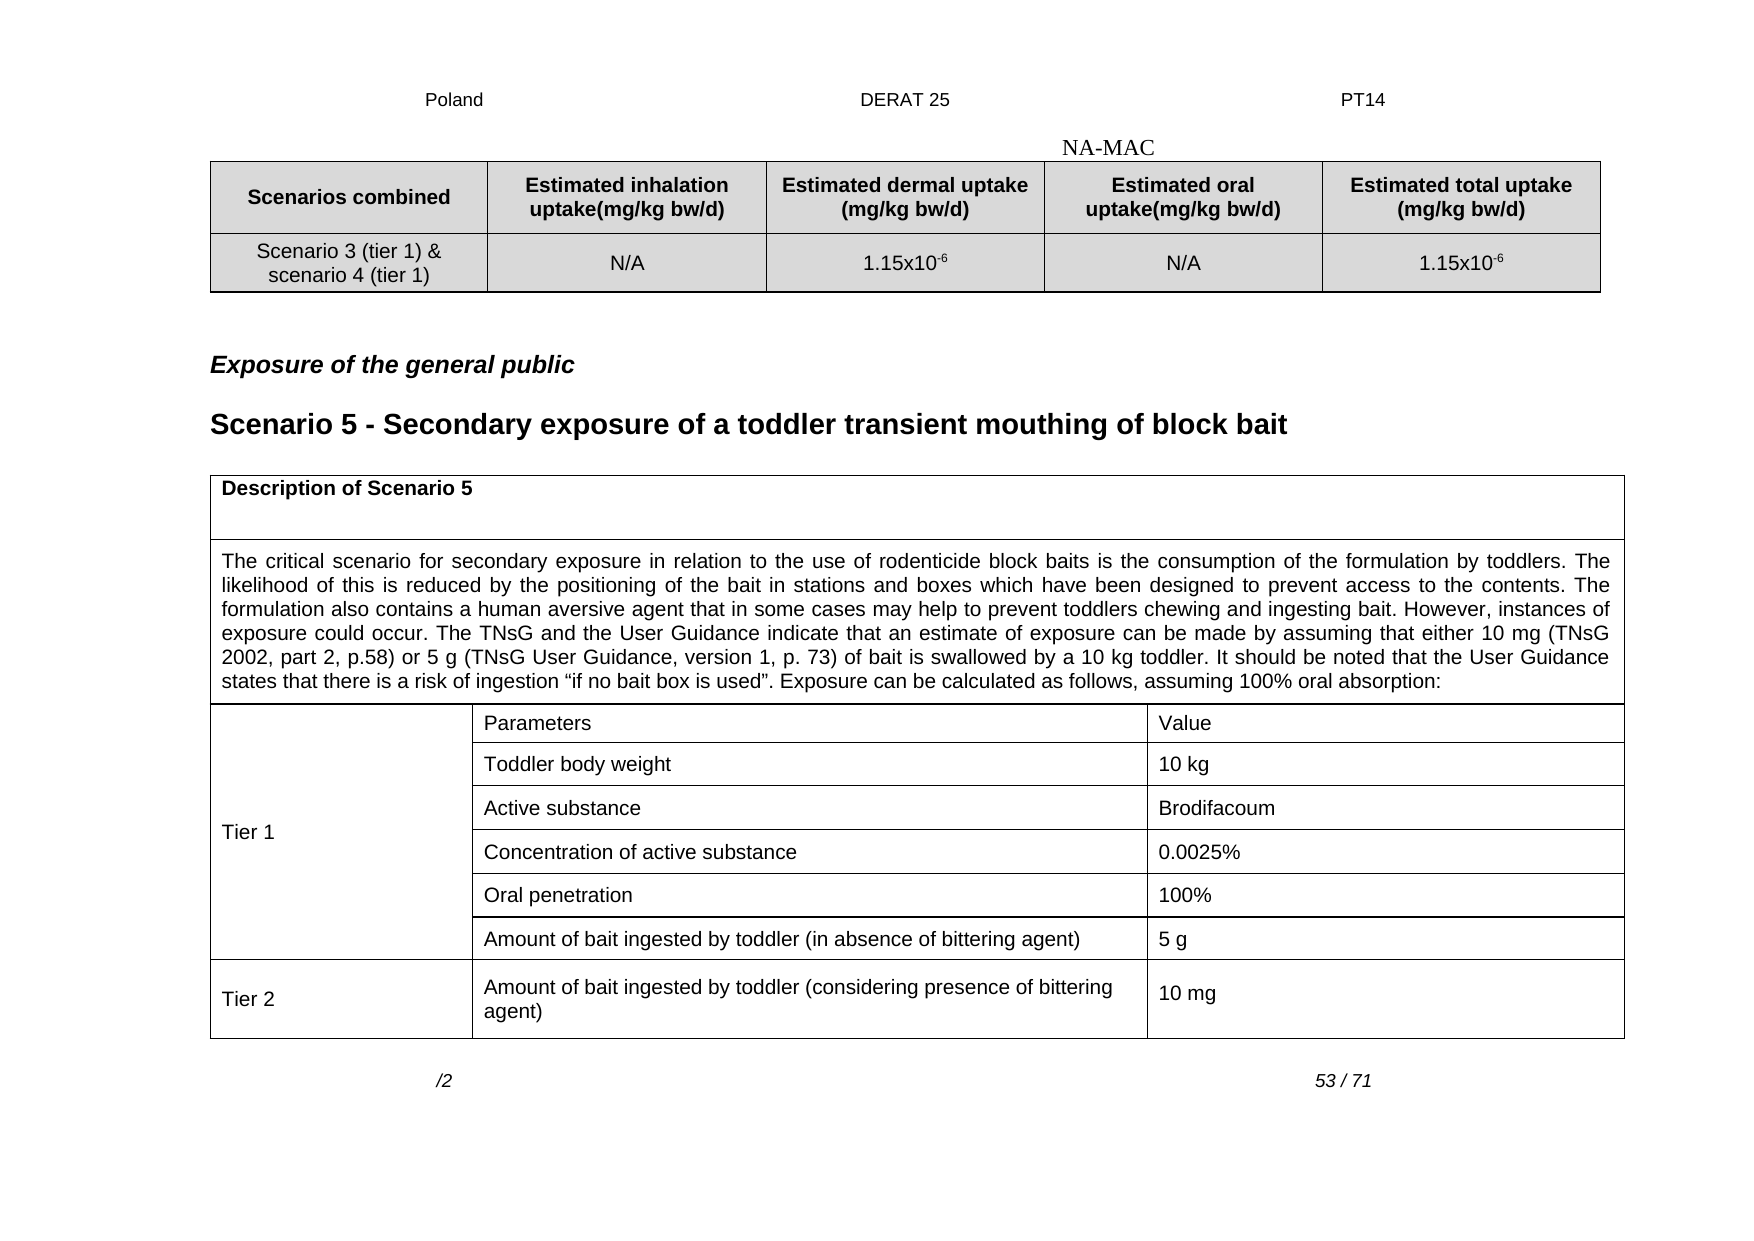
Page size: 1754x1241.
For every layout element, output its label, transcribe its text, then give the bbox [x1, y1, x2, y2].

table_cell N/A [488, 234, 766, 291]
table_header Description of Scenario 5 [211, 476, 1624, 539]
table_cell Estimated oral uptake(mg/kg bw/d) [1045, 162, 1322, 233]
table_cell Oral penetration [473, 874, 1147, 916]
table_cell The critical scenario for secondary exposure in relation to the use of rodenticide block baits is the consumption of the formulation by toddlers. The likelihood of this is reduced by the positioning of the bait in stations and boxes which have been designed to prevent access to the contents. The formulation also contains a human aversive agent that in some cases may help to prevent toddlers chewing and ingesting bait. However, instances of exposure could occur. The TNsG and the User Guidance indicate that an estimate of exposure can be made by assuming that either 10 mg (TNsG 2002, part 2, p.58) or 5 g (TNsG User Guidance, version 1, p. 73) of bait is swallowed by a 10 kg toddler. It should be noted that the User Guidance states that there is a risk of ingestion “if no bait box is used”. Exposure can be calculated as follows, assuming 100% oral absorption: [211, 540, 1624, 702]
table_cell 1.15x10-6 [767, 234, 1044, 291]
table_cell 5 g [1148, 918, 1624, 959]
table_cell 100% [1148, 874, 1624, 916]
table_cell Concentration of active substance [473, 830, 1147, 872]
table_cell Amount of bait ingested by toddler (considering presence of bittering agent) [473, 960, 1147, 1038]
table_cell 10 mg [1148, 960, 1624, 1038]
table_cell 1.15x10-6 [1323, 234, 1600, 291]
table_cell 0.0025% [1148, 830, 1624, 872]
table_header Tier 1 [211, 705, 472, 959]
table_cell Estimated inhalation uptake(mg/kg bw/d) [488, 162, 766, 233]
table_cell Amount of bait ingested by toddler (in absence of bittering agent) [473, 918, 1147, 959]
table_cell Estimated dermal uptake (mg/kg bw/d) [767, 162, 1044, 233]
text Exposure of the general public [210, 350, 1600, 379]
table_header Value [1148, 705, 1624, 742]
table_cell Estimated total uptake (mg/kg bw/d) [1323, 162, 1600, 233]
table_cell N/A [1045, 234, 1322, 291]
table_cell Active substance [473, 786, 1147, 829]
table_cell Scenario 3 (tier 1) & scenario 4 (tier 1) [211, 234, 487, 291]
table_cell Tier 2 [211, 960, 472, 1038]
table_header Parameters [473, 705, 1147, 742]
table_cell Toddler body weight [473, 743, 1147, 785]
table_cell Brodifacoum [1148, 786, 1624, 829]
text Scenario 5 - Secondary exposure of a toddler transient mouthing of block bait [210, 407, 1600, 441]
table_cell 10 kg [1148, 743, 1624, 785]
table_cell Scenarios combined [211, 162, 487, 233]
